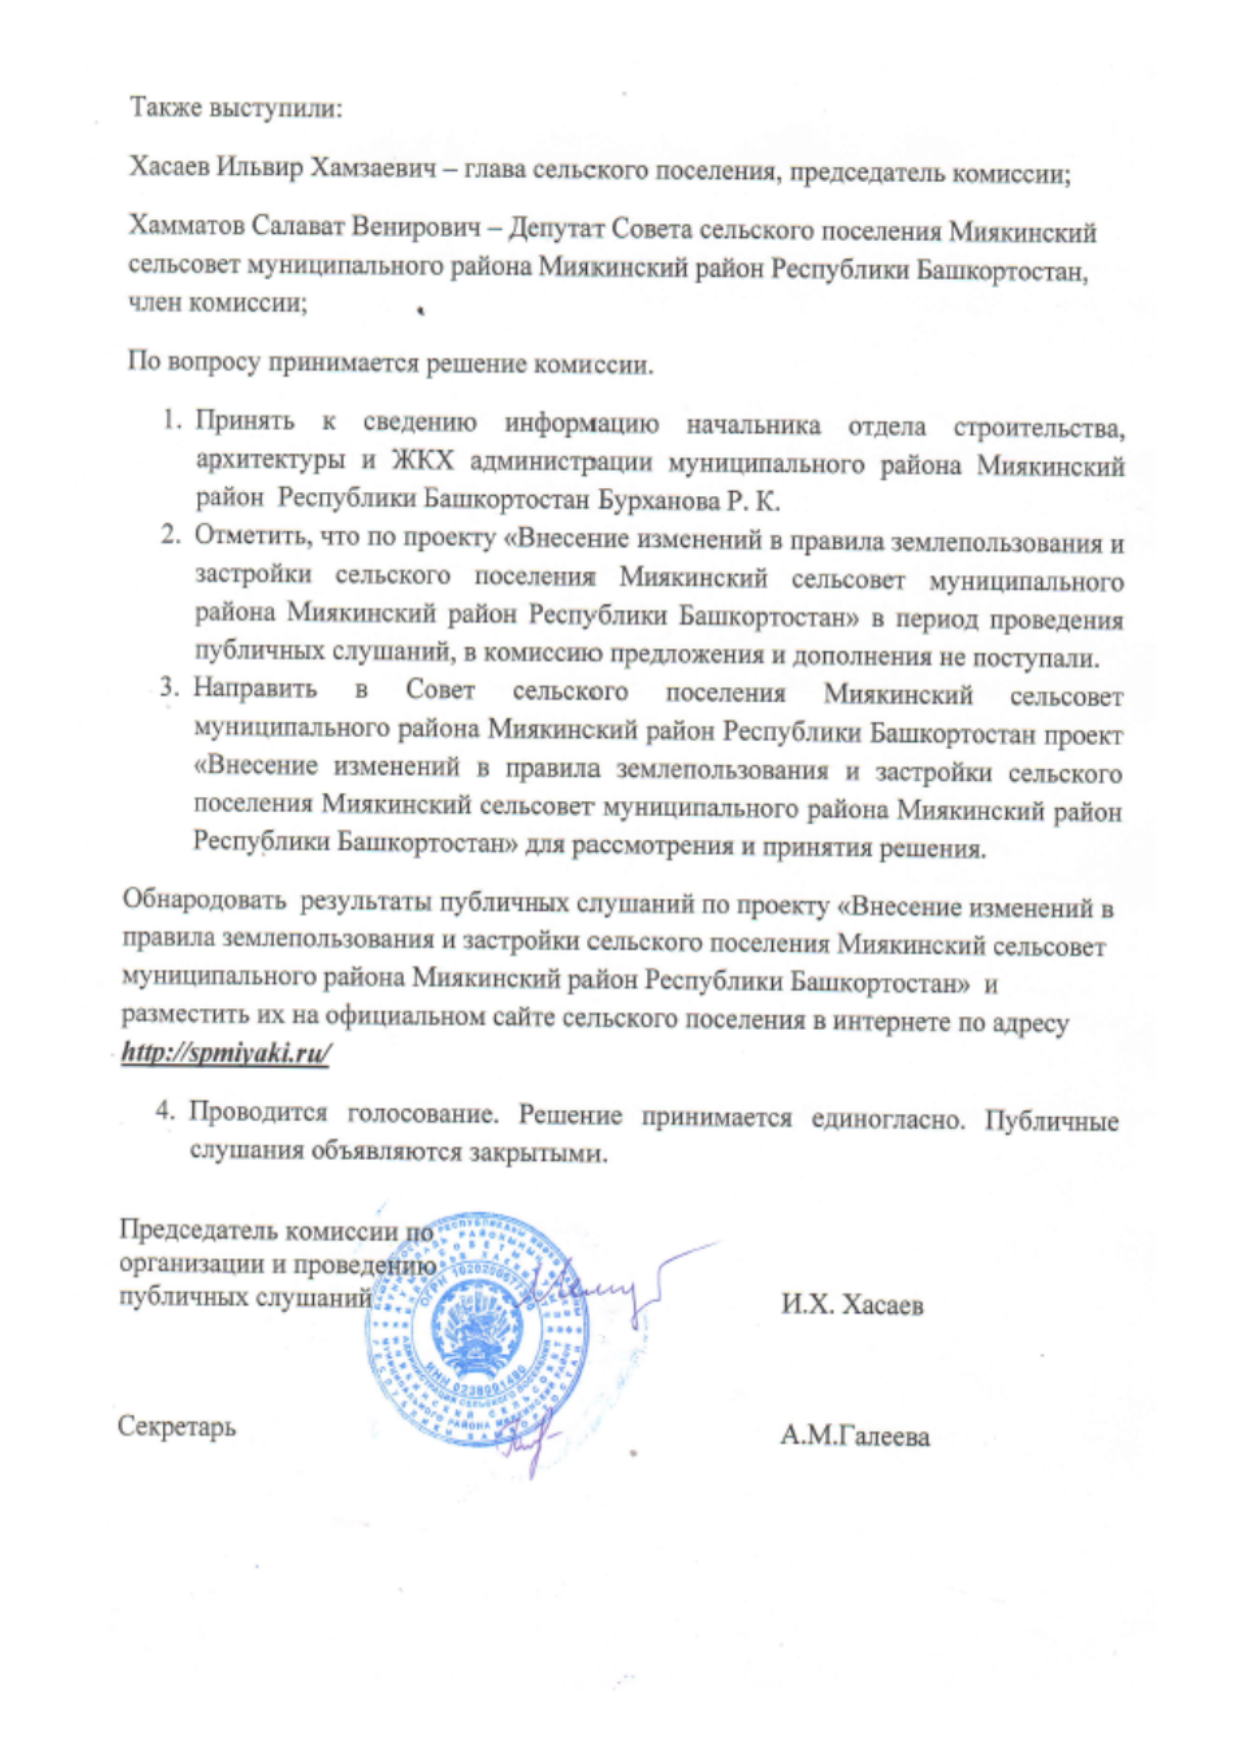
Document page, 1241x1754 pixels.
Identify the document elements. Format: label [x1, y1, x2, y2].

picture [62, 62, 1156, 1690]
